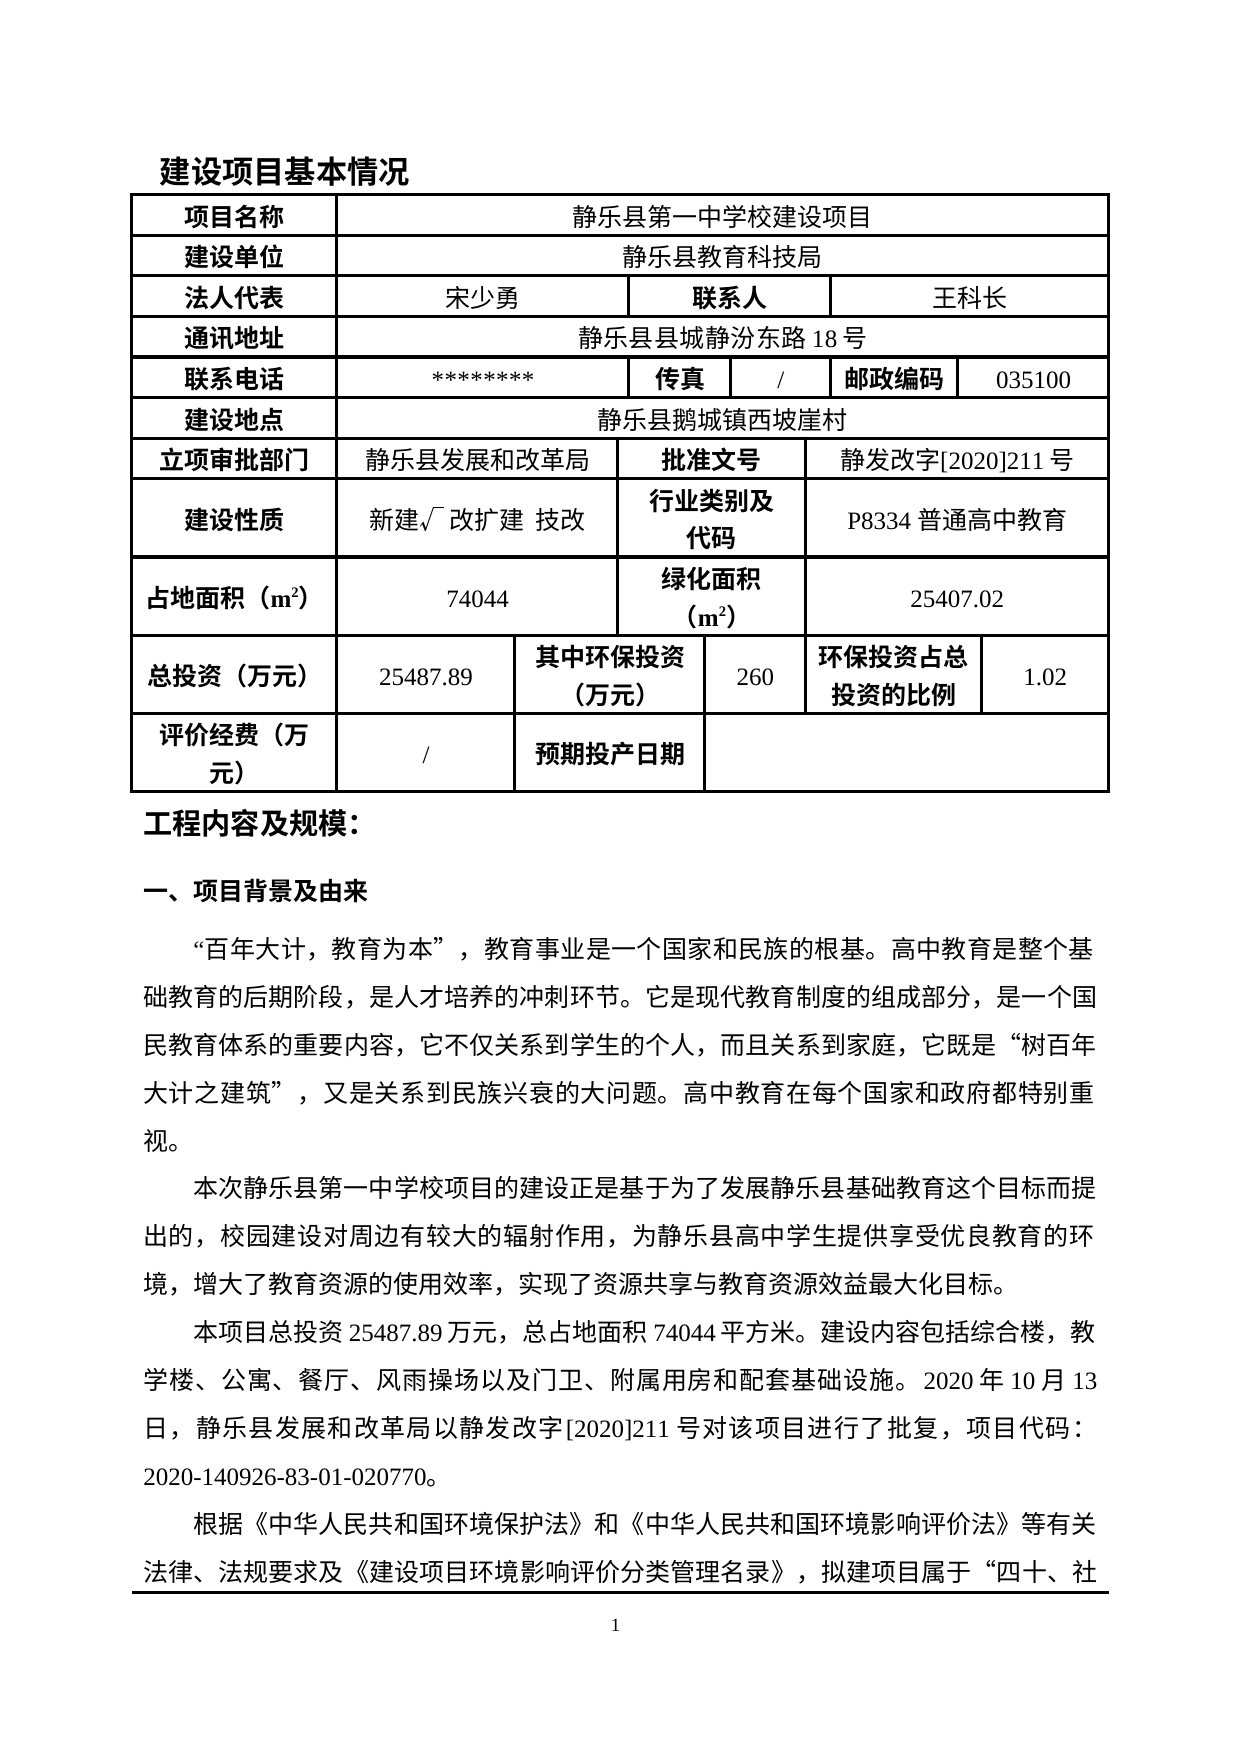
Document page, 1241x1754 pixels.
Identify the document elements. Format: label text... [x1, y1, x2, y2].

table_cell 总投资（万元） [133, 637, 335, 712]
table_cell 260 [706, 637, 804, 712]
table_cell 25487.89 [338, 637, 513, 712]
table_cell 静乐县县城静汾东路18号 [338, 318, 1107, 355]
table_cell 立项审批部门 [133, 440, 335, 477]
table_cell 批准文号 [619, 440, 804, 477]
table_cell 联系人 [630, 277, 829, 315]
table_cell 传真 [630, 359, 729, 396]
table_cell 74044 [338, 559, 616, 633]
table_cell 建设地点 [133, 399, 335, 437]
text 建设项目基本情况 [159, 148, 1081, 193]
table_cell 宋少勇 [338, 277, 627, 315]
table_cell 新建√ 改扩建 技改 [338, 480, 616, 555]
table_cell ******** [338, 359, 627, 396]
table_cell 邮政编码 [832, 359, 956, 396]
table_cell 预期投产日期 [516, 715, 703, 790]
table_cell 占地面积（m2） [133, 559, 335, 633]
table_cell / [338, 715, 513, 790]
table_cell 25407.02 [807, 559, 1107, 633]
table_cell 1.02 [983, 637, 1107, 712]
table_cell 环保投资占总投资的比例 [807, 637, 980, 712]
table_cell 王科长 [832, 277, 1107, 315]
table_cell 静乐县发展和改革局 [338, 440, 616, 477]
table_cell 静乐县鹅城镇西坡崖村 [338, 399, 1107, 437]
table_cell 035100 [959, 359, 1107, 396]
table_cell [706, 715, 1107, 790]
table_cell 联系电话 [133, 359, 335, 396]
table_cell 法人代表 [133, 277, 335, 315]
table_cell 建设性质 [133, 480, 335, 555]
table_cell 行业类别及 代码 [619, 480, 804, 555]
table_cell 绿化面积（m2） [619, 559, 804, 633]
table_cell P8334 普通高中教育 [807, 480, 1107, 555]
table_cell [132, 793, 1108, 1591]
table_cell 建设单位 [133, 237, 335, 274]
table_cell 静乐县教育科技局 [338, 237, 1107, 274]
table_cell 通讯地址 [133, 318, 335, 355]
table_header 项目名称 [133, 196, 335, 233]
table_cell 静发改字[2020]211号 [807, 440, 1107, 477]
table_cell 其中环保投资（万元） [516, 637, 703, 712]
table_cell / [732, 359, 829, 396]
table_header 静乐县第一中学校建设项目 [338, 196, 1107, 233]
table_cell 评价经费（万元） [133, 715, 335, 790]
